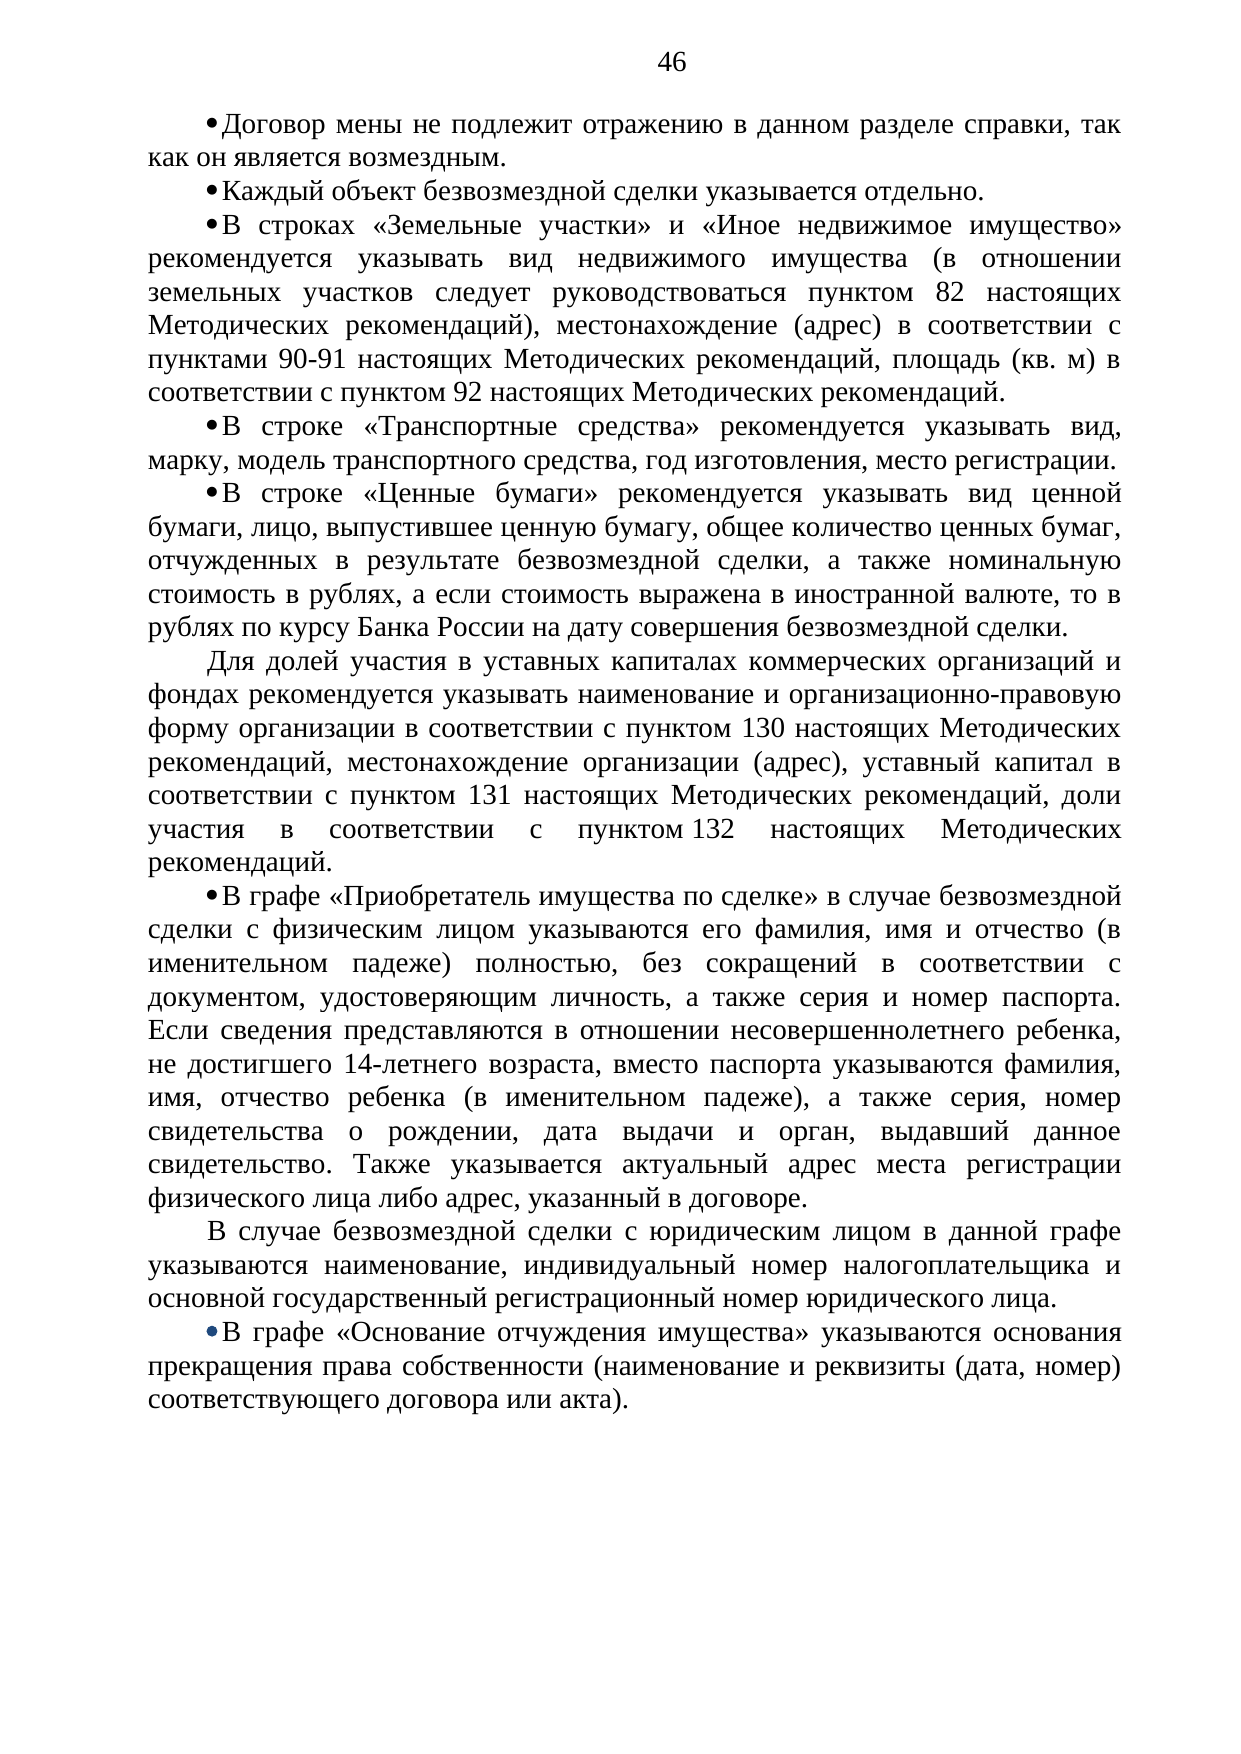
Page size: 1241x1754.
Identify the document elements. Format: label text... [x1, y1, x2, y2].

list В строке «Транспортные средства» рекомендуется указывать вид, марку, модель транспортного средства, год изготовления, место регистрации. [148, 408, 1122, 475]
list В графе «Основание отчуждения имущества» указываются основания прекращения права собственности (наименование и реквизиты (дата, номер) соответствующего договора или акта). [148, 1314, 1122, 1415]
list Договор мены не подлежит отражению в данном разделе справки, так как он является возмездным. [148, 106, 1122, 173]
list В графе «Приобретатель имущества по сделке» в случае безвозмездной сделки с физическим лицом указываются его фамилия, имя и отчество (в именительном падеже) полностью, без сокращений в соответствии с документом, удостоверяющим личность, а также серия и номер паспорта. Если сведения представляются в отношении несовершеннолетнего ребенка, не достигшего 14-летнего возраста, вместо паспорта указываются фамилия, имя, отчество ребенка (в именительном падеже), а также серия, номер свидетельства о рождении, дата выдачи и орган, выдавший данное свидетельство. Также указывается актуальный адрес места регистрации физического лица либо адрес, указанный в договоре. [148, 1146, 1122, 1213]
text Для долей участия в уставных капиталах коммерческих организаций и фондах рекомендуется указывать наименование и организационно-правовую форму организации в соответствии с пунктом 130 настоящих Методических рекомендаций, местонахождение организации (адрес), уставный капитал в соответствии с пунктом 131 настоящих Методических рекомендаций, доли участия в соответствии с пунктом 132 настоящих Методических рекомендаций. [148, 643, 1122, 878]
list В строках «Земельные участки» и «Иное недвижимое имущество» рекомендуется указывать вид недвижимого имущества (в отношении земельных участков следует руководствоваться пунктом 82 настоящих Методических рекомендаций), местонахождение (адрес) в соответствии с пунктами 90-91 настоящих Методических рекомендаций, площадь (кв. м) в соответствии с пунктом 92 настоящих Методических рекомендаций. [148, 207, 1122, 408]
list В строке «Ценные бумаги» рекомендуется указывать вид ценной бумаги, лицо, выпустившее ценную бумагу, общее количество ценных бумаг, отчужденных в результате безвозмездной сделки, а также номинальную стоимость в рублях, а если стоимость выражена в иностранной валюте, то в рублях по курсу Банка России на дату совершения безвозмездной сделки. [148, 475, 1122, 643]
list В графе «Приобретатель имущества по сделке» в случае безвозмездной сделки с физическим лицом указываются его фамилия, имя и отчество (в именительном падеже) полностью, без сокращений в соответствии с документом, удостоверяющим личность, а также серия и номер паспорта. Если сведения представляются в отношении несовершеннолетнего ребенка, не достигшего 14-летнего возраста, вместо паспорта указываются фамилия, имя, отчество ребенка (в именительном падеже), а также серия, номер свидетельства о рождении, дата выдачи и орган, выдавший данное свидетельство. Также указывается актуальный адрес места регистрации физического лица либо адрес, указанный в договоре. [148, 878, 1122, 1012]
text В случае безвозмездной сделки с юридическим лицом в данной графе указываются наименование, индивидуальный номер налогоплательщика и основной государственный регистрационный номер юридического лица. [148, 1213, 1122, 1314]
list Каждый объект безвозмездной сделки указывается отдельно. [148, 173, 1122, 207]
